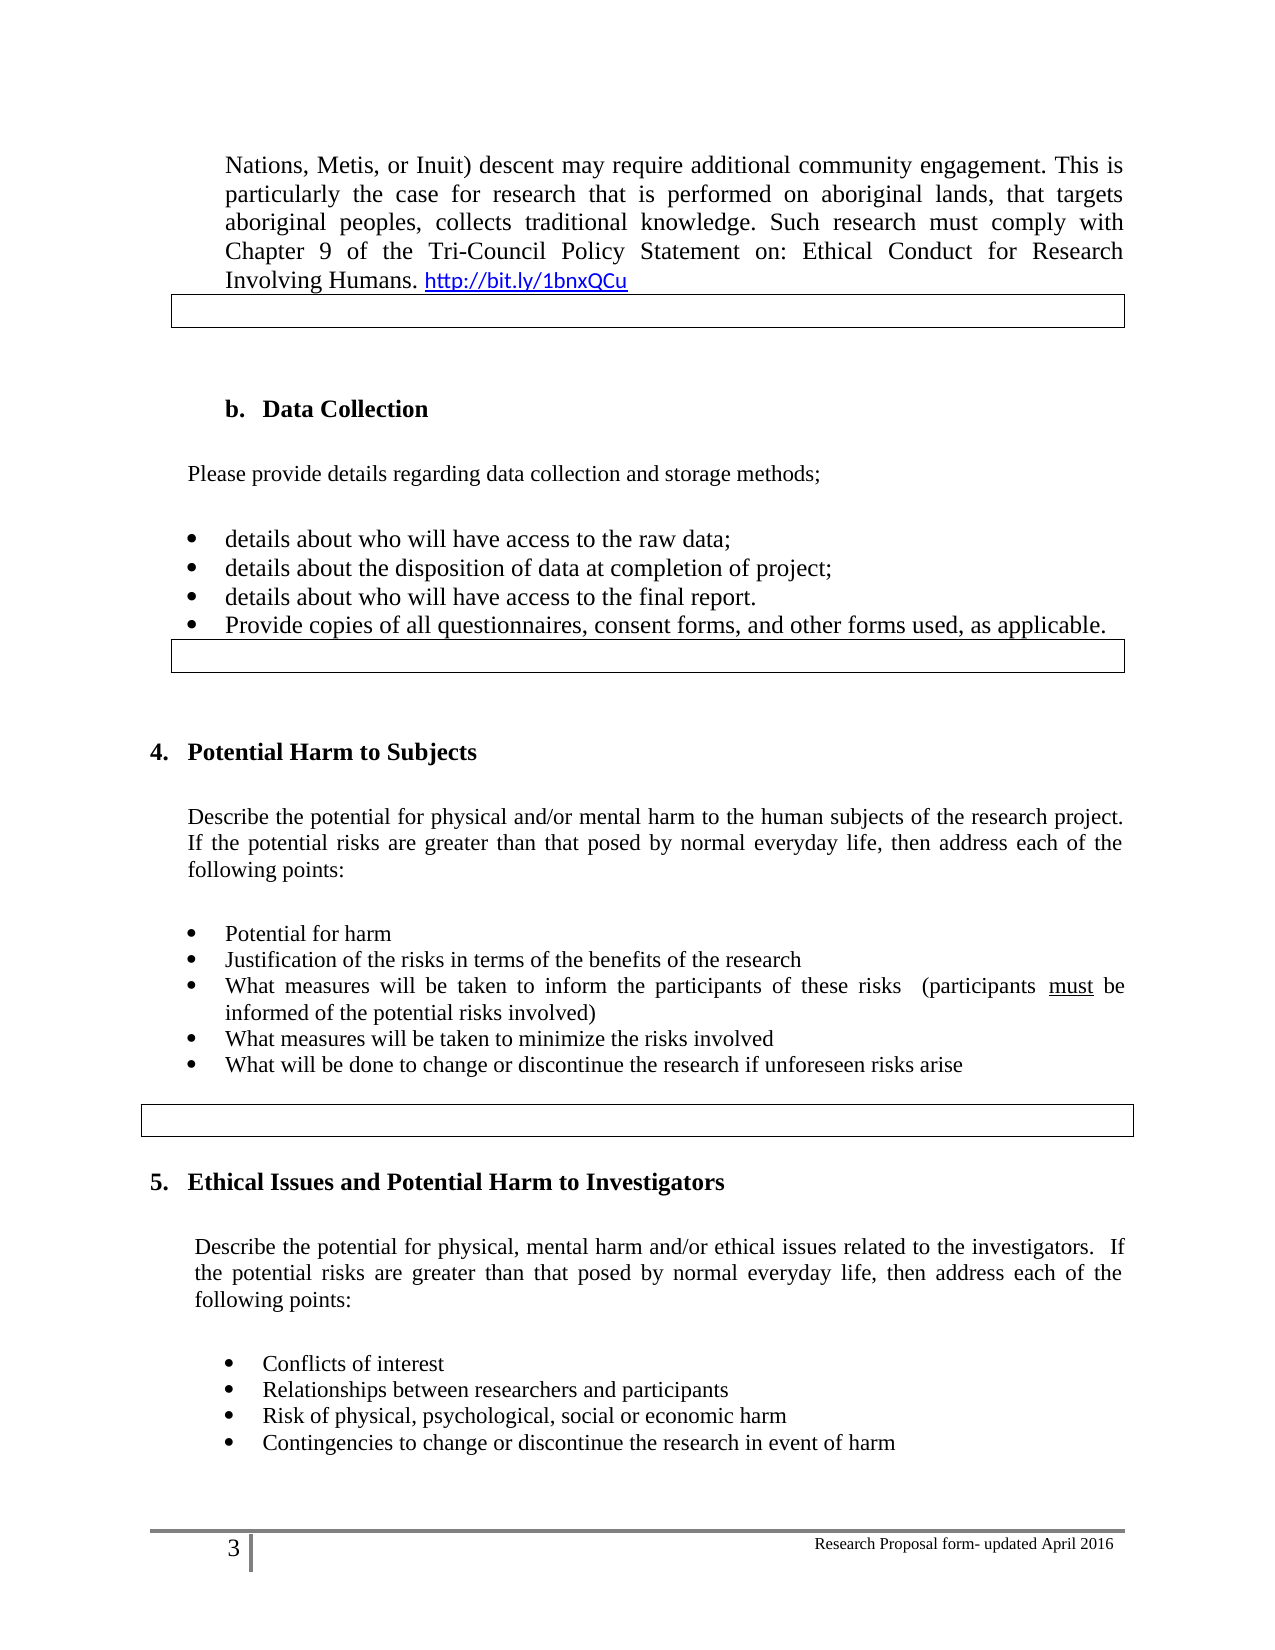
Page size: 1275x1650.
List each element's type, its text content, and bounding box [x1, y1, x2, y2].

list details about the disposition of data at completion of project; [187, 553, 1125, 582]
table_header [172, 295, 1124, 327]
list details about who will have access to the raw data; [187, 524, 1125, 553]
list Conflicts of interest [225, 1350, 1125, 1376]
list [187, 150, 1125, 294]
table_header [172, 640, 1124, 672]
text Please provide details regarding data collection and storage methods; [187, 460, 1125, 487]
list details about who will have access to the final report. [187, 582, 1125, 610]
list Potential for harm [187, 919, 1125, 946]
list What will be done to change or discontinue the research if unforeseen risks arise [187, 1051, 1125, 1078]
list Justification of the risks in terms of the benefits of the research [187, 946, 1125, 972]
list Potential Harm to Subjects [150, 737, 1125, 766]
list What measures will be taken to inform the participants of these risks (participants must be informed of the potential risks involved) [187, 972, 1125, 1025]
list Ethical Issues and Potential Harm to Investigators [150, 1167, 1125, 1196]
list Risk of physical, psychological, social or economic harm [225, 1402, 1125, 1429]
text Describe the potential for physical and/or mental harm to the human subjects of the research project. If the potential risks are greater than that posed by normal everyday life, then address each of the following points: [187, 803, 1125, 882]
list Data Collection [225, 394, 1125, 423]
list What measures will be taken to minimize the risks involved [187, 1025, 1125, 1051]
list Relationships between researchers and participants [225, 1376, 1125, 1402]
list Provide copies of all questionnaires, consent forms, and other forms used, as applicable. [187, 610, 1125, 639]
text Describe the potential for physical, mental harm and/or ethical issues related to the investigators. If the potential risks are greater than that posed by normal everyday life, then address each of the following points: [194, 1233, 1125, 1312]
list Contingencies to change or discontinue the research in event of harm [225, 1429, 1125, 1455]
